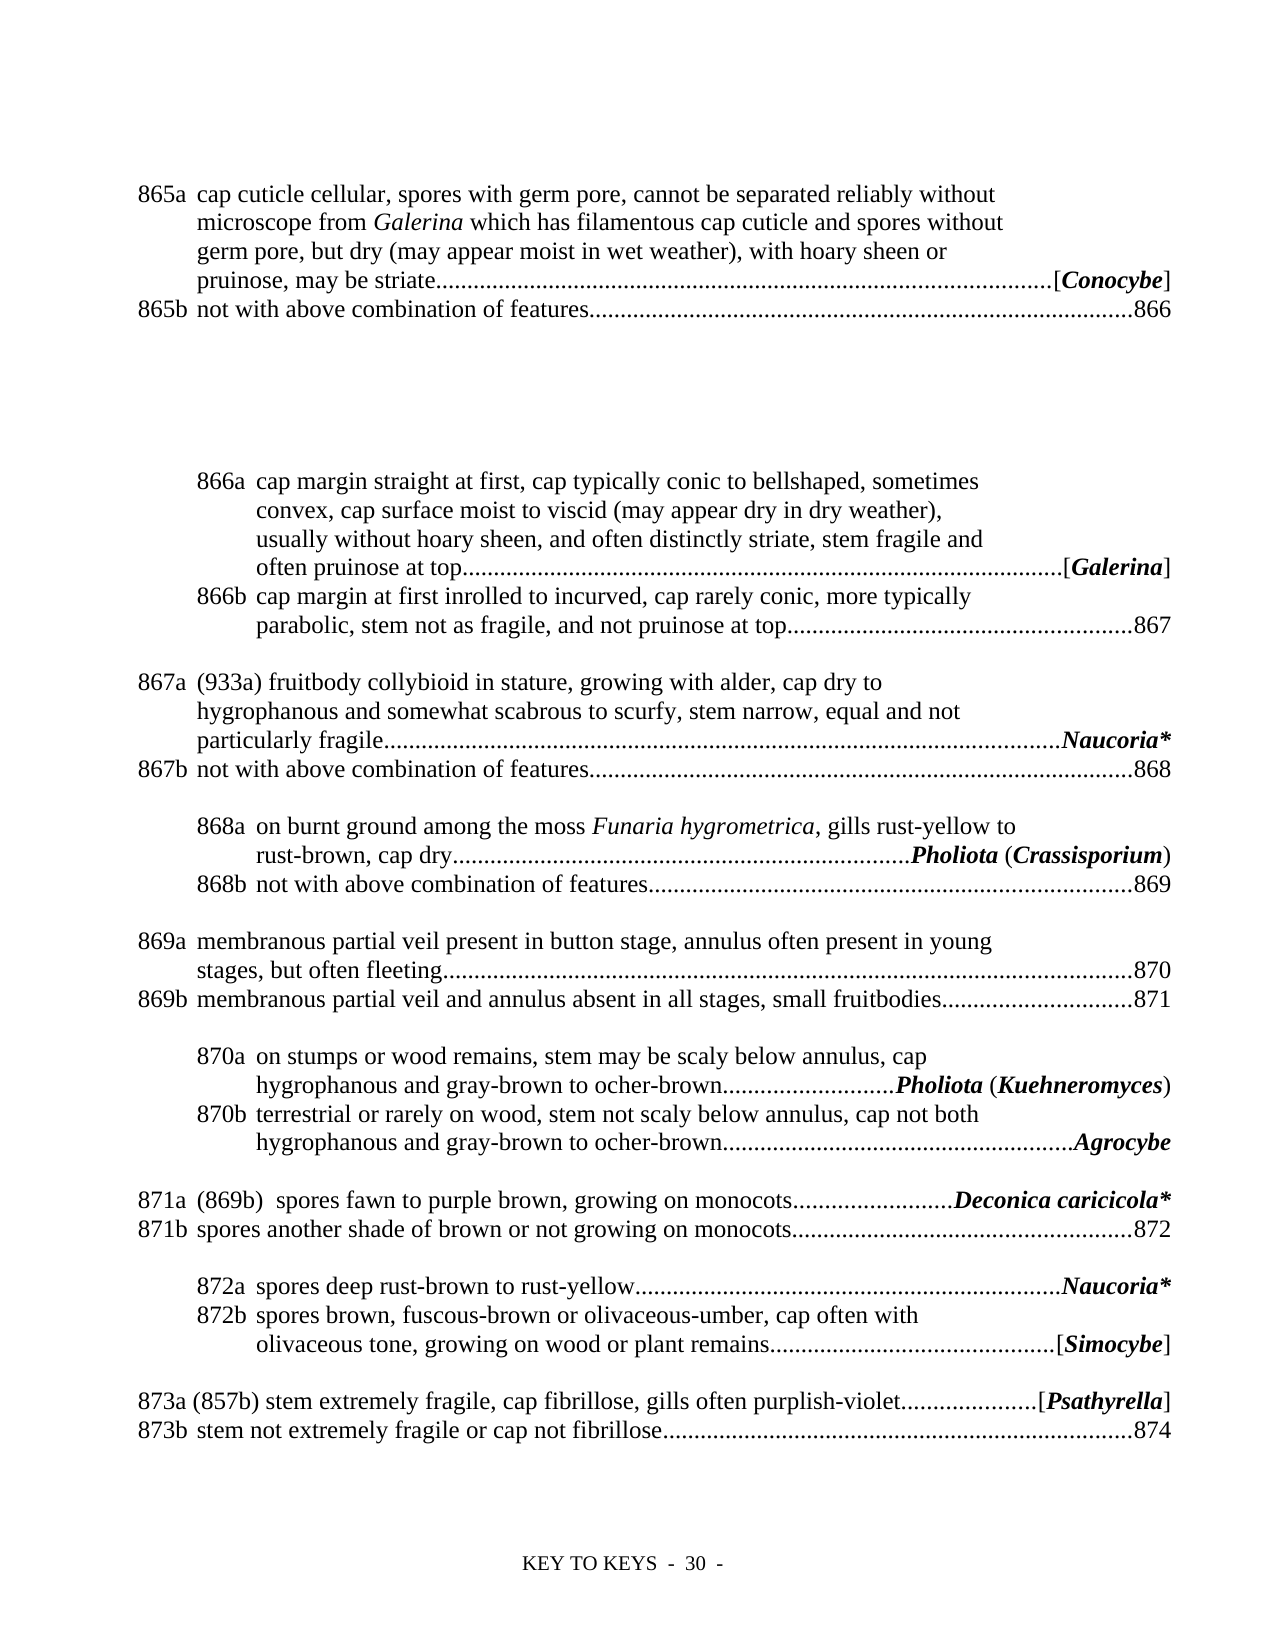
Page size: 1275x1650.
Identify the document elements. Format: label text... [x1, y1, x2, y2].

text 869b membranous partial veil and annulus absent in all stages, small fruitbodies 871 [138, 984, 1019, 1012]
text 867a (933a) fruitbody collybioid in stature, growing with alder, cap dry to hygrophanous and somewhat scabrous to scurfy, stem narrow, equal and not particularly fragile Naucoria* [138, 667, 1019, 754]
text 872a spores deep rust-brown to rust-yellow Naucoria* [197, 1271, 1019, 1300]
text 865b not with above combination of features 866 [138, 294, 1019, 322]
text 866b cap margin at first inrolled to incurved, cap rarely conic, more typically parabolic, stem not as fragile, and not pruinose at top 867 [197, 581, 1019, 639]
text 871a (869b) spores fawn to purple brown, growing on monocots Deconica caricicola* [138, 1185, 1019, 1214]
text 867b not with above combination of features 868 [138, 754, 1019, 782]
text 868b not with above combination of features 869 [197, 869, 1019, 897]
text 869a membranous partial veil present in button stage, annulus often present in young stages, but often fleeting 870 [138, 926, 1019, 984]
text 870a on stumps or wood remains, stem may be scaly below annulus, cap hygrophanous and gray-brown to ocher-brown Pholiota (Kuehneromyces) [197, 1041, 1019, 1099]
text 872b spores brown, fuscous-brown or olivaceous-umber, cap often with olivaceous tone, growing on wood or plant remains [Simocybe] [197, 1300, 1019, 1357]
text 865a cap cuticle cellular, spores with germ pore, cannot be separated reliably without microscope from Galerina which has filamentous cap cuticle and spores without germ pore, but dry (may appear moist in wet weather), with hoary sheen or pruinose, may be striate [Conocybe] [138, 179, 1019, 294]
text 873b stem not extremely fragile or cap not fibrillose 874 [138, 1415, 1019, 1444]
text 871b spores another shade of brown or not growing on monocots 872 [138, 1214, 1019, 1242]
text 873a (857b) stem extremely fragile, cap fibrillose, gills often purplish-violet [Psathyrella] [138, 1386, 1019, 1415]
text 868a on burnt ground among the moss Funaria hygrometrica, gills rust-yellow to rust-brown, cap dry Pholiota (Crassisporium) [197, 811, 1019, 869]
text 866a cap margin straight at first, cap typically conic to bellshaped, sometimes convex, cap surface moist to viscid (may appear dry in dry weather), usually without hoary sheen, and often distinctly striate, stem fragile and often pruinose at top [Galerina] [197, 466, 1019, 581]
text 870b terrestrial or rarely on wood, stem not scaly below annulus, cap not both hygrophanous and gray-brown to ocher-brown Agrocybe [197, 1099, 1019, 1156]
